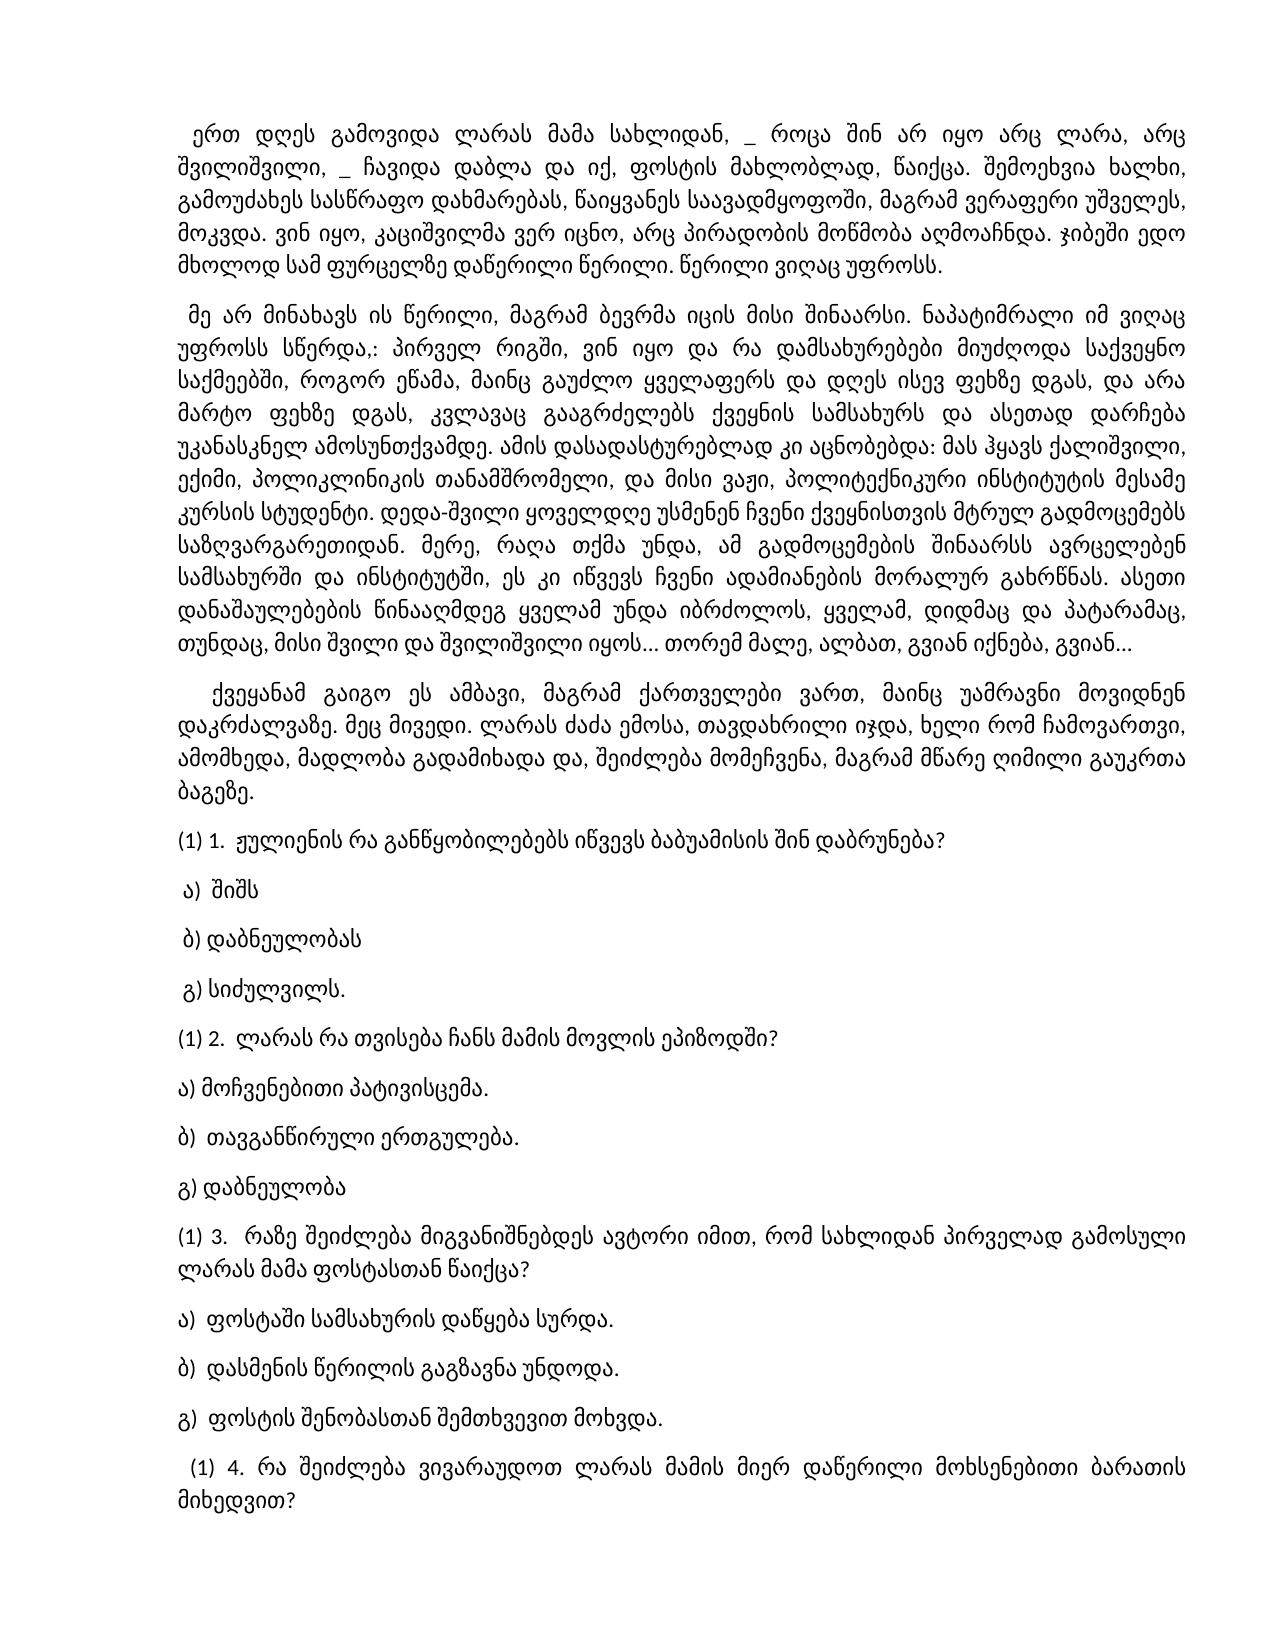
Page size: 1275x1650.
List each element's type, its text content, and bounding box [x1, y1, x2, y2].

text ბ) დასმენის წერილის გაგზავნა უნდოდა. [177, 1352, 1186, 1383]
text (1) 3. რაზე შეიძლება მიგვანიშნებდეს ავტორი იმით, რომ სახლიდან პირველად გამოსული ლარას მამა ფოსტასთან წაიქცა? [177, 1220, 1186, 1284]
text ბ) თავგანწირული ერთგულება. [177, 1121, 1186, 1152]
text გ) ფოსტის შენობასთან შემთხვევით მოხვდა. [177, 1401, 1186, 1433]
text ერთ დღეს გამოვიდა ლარას მამა სახლიდან, _ როცა შინ არ იყო არც ლარა, არც შვილიშვილი, _ ჩავიდა დაბლა და იქ, ფოსტის მახლობლად, წაიქცა. შემოეხვია ხალხი, გამოუძახეს სასწრაფო დახმარებას, წაიყვანეს საავადმყოფოში, მაგრამ ვერაფერი უშველეს, მოკვდა. ვინ იყო, კაციშვილმა ვერ იცნო, არც პირადობის მოწმობა აღმოაჩნდა. ჯიბეში ედო მხოლოდ სამ ფურცელზე დაწერილი წერილი. წერილი ვიღაც უფროსს. [177, 118, 1186, 281]
text ა) მოჩვენებითი პატივისცემა. [177, 1072, 1186, 1103]
text გ) დაბნეულობა [177, 1171, 1186, 1202]
text (1) 4. რა შეიძლება ვივარაუდოთ ლარას მამის მიერ დაწერილი მოხსენებითი ბარათის მიხედვით? [177, 1451, 1186, 1515]
text ქვეყანამ გაიგო ეს ამბავი, მაგრამ ქართველები ვართ, მაინც უამრავნი მოვიდნენ დაკრძალვაზე. მეც მივედი. ლარას ძაძა ემოსა, თავდახრილი იჯდა, ხელი რომ ჩამოვართვი, ამომხედა, მადლობა გადამიხადა და, შეიძლება მომეჩვენა, მაგრამ მწარე ღიმილი გაუკრთა ბაგეზე. [177, 676, 1186, 806]
text ბ) დაბნეულობას [177, 923, 1186, 954]
text (1) 1. ჟულიენის რა განწყობილებებს იწვევს ბაბუამისის შინ დაბრუნება? [177, 824, 1186, 856]
text ა) ფოსტაში სამსახურის დაწყება სურდა. [177, 1302, 1186, 1334]
text ა) შიშს [177, 874, 1186, 905]
text (1) 2. ლარას რა თვისება ჩანს მამის მოვლის ეპიზოდში? [177, 1022, 1186, 1053]
text მე არ მინახავს ის წერილი, მაგრამ ბევრმა იცის მისი შინაარსი. ნაპატიმრალი იმ ვიღაც უფროსს სწერდა,: პირველ რიგში, ვინ იყო და რა დამსახურებები მიუძღოდა საქვეყნო საქმეებში, როგორ ეწამა, მაინც გაუძლო ყველაფერს და დღეს ისევ ფეხზე დგას, და არა მარტო ფეხზე დგას, კვლავაც გააგრძელებს ქვეყნის სამსახურს და ასეთად დარჩება უკანასკნელ ამოსუნთქვამდე. ამის დასადასტურებლად კი აცნობებდა: მას ჰყავს ქალიშვილი, ექიმი, პოლიკლინიკის თანამშრომელი, და მისი ვაჟი, პოლიტექნიკური ინსტიტუტის მესამე კურსის სტუდენტი. დედა-შვილი ყოველდღე უსმენენ ჩვენი ქვეყნისთვის მტრულ გადმოცემებს საზღვარგარეთიდან. მერე, რაღა თქმა უნდა, ამ გადმოცემების შინაარსს ავრცელებენ სამსახურში და ინსტიტუტში, ეს კი იწვევს ჩვენი ადამიანების მორალურ გახრწნას. ასეთი დანაშაულებების წინააღმდეგ ყველამ უნდა იბრძოლოს, ყველამ, დიდმაც და პატარამაც, თუნდაც, მისი შვილი და შვილიშვილი იყოს... თორემ მალე, ალბათ, გვიან იქნება, გვიან... [177, 299, 1186, 658]
text გ) სიძულვილს. [177, 973, 1186, 1004]
